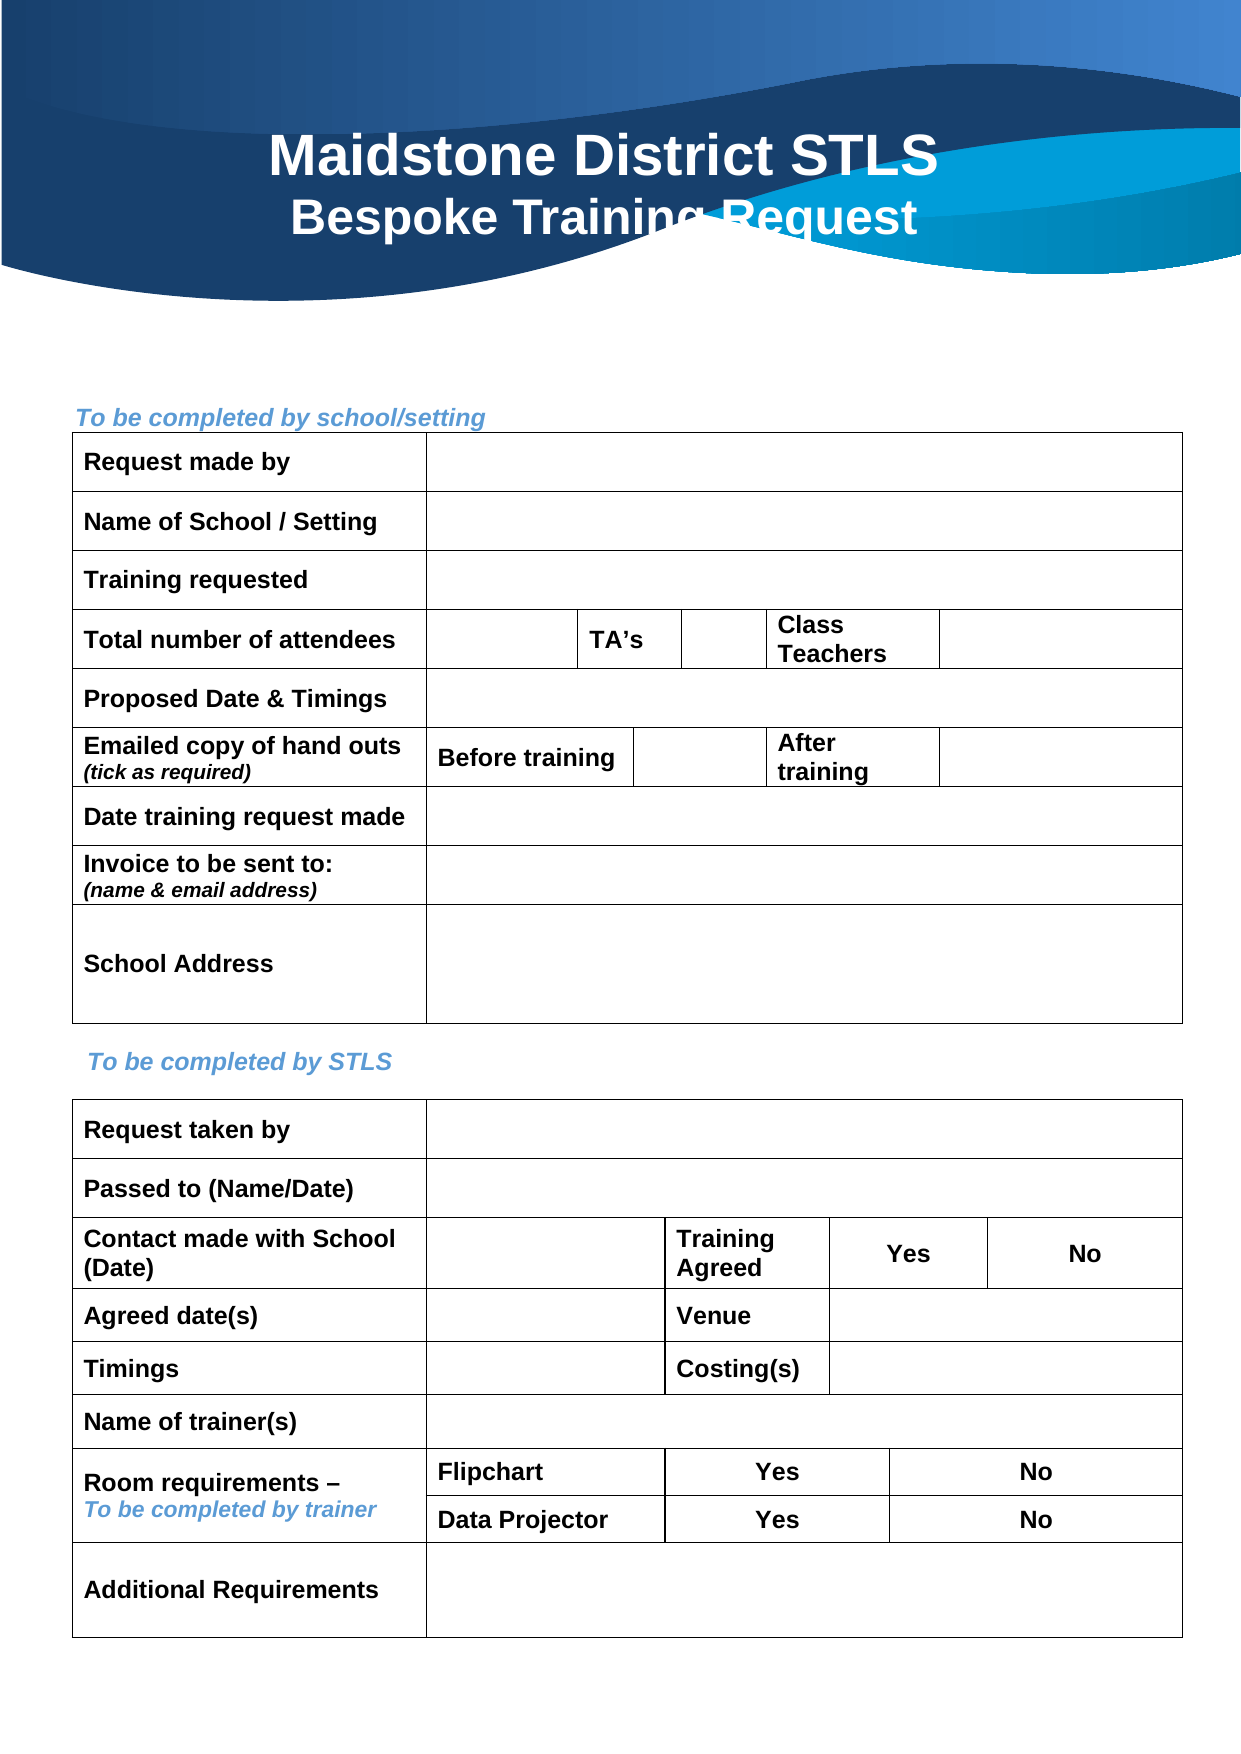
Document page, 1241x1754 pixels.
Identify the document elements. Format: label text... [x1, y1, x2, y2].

table_cell Contact made with School (Date) [73, 1218, 426, 1288]
table_cell Passed to (Name/Date) [73, 1159, 426, 1217]
table_cell Additional Requirements [73, 1543, 426, 1637]
table_cell [427, 846, 1182, 904]
table_cell Yes [830, 1218, 987, 1288]
table_cell Agreed date(s) [73, 1289, 426, 1341]
table_header Maidstone District STLS Bespoke Training Request [75, 53, 1143, 301]
table_cell [940, 728, 1182, 786]
table_cell After training [767, 728, 939, 786]
table_cell Before training [427, 728, 633, 786]
table_cell Room requirements – To be completed by trainer [73, 1449, 426, 1542]
table_cell [427, 492, 1182, 550]
table_cell Proposed Date & Timings [73, 669, 426, 727]
table_cell Class Teachers [767, 610, 939, 668]
table_cell TA’s [578, 610, 681, 668]
table_cell [427, 1289, 664, 1341]
table_cell [427, 787, 1182, 845]
table_cell [427, 1395, 1182, 1447]
table_cell School Address [73, 905, 426, 1022]
table_cell No [890, 1496, 1182, 1542]
table_cell [634, 728, 766, 786]
table_cell [427, 610, 577, 668]
table_header Request made by [73, 433, 426, 491]
table_cell No [988, 1218, 1182, 1288]
table_cell Training Agreed [666, 1218, 829, 1288]
table_cell [427, 551, 1182, 609]
table_cell Name of School / Setting [73, 492, 426, 550]
table_cell Total number of attendees [73, 610, 426, 668]
table_cell Emailed copy of hand outs (tick as required) [73, 728, 426, 786]
table_cell Training requested [73, 551, 426, 609]
table_cell Date training request made [73, 787, 426, 845]
table_cell Name of trainer(s) [73, 1395, 426, 1447]
table_cell [830, 1342, 1182, 1394]
table_cell Venue [666, 1289, 829, 1341]
table_cell No [890, 1449, 1182, 1495]
table_cell Timings [73, 1342, 426, 1394]
table_cell [830, 1289, 1182, 1341]
text To be completed by school/setting [75, 403, 1165, 432]
table_cell [940, 610, 1182, 668]
table_cell [427, 1159, 1182, 1217]
table_cell Costing(s) [666, 1342, 829, 1394]
table_cell Yes [666, 1496, 889, 1542]
table_cell Request taken by [73, 1100, 426, 1158]
table_header [427, 433, 1182, 491]
table_cell [427, 1100, 1182, 1158]
table_cell [427, 1543, 1182, 1637]
table_cell To be completed by STLS [76, 1024, 1117, 1099]
table_cell [427, 669, 1182, 727]
table_cell Yes [666, 1449, 889, 1495]
table_cell Flipchart [427, 1449, 664, 1495]
table_cell [427, 1218, 664, 1288]
table_cell [427, 905, 1182, 1022]
table_cell Data Projector [427, 1496, 664, 1542]
table_cell Invoice to be sent to: (name & email address) [73, 846, 426, 904]
table_cell [427, 1342, 664, 1394]
table_cell [682, 610, 766, 668]
